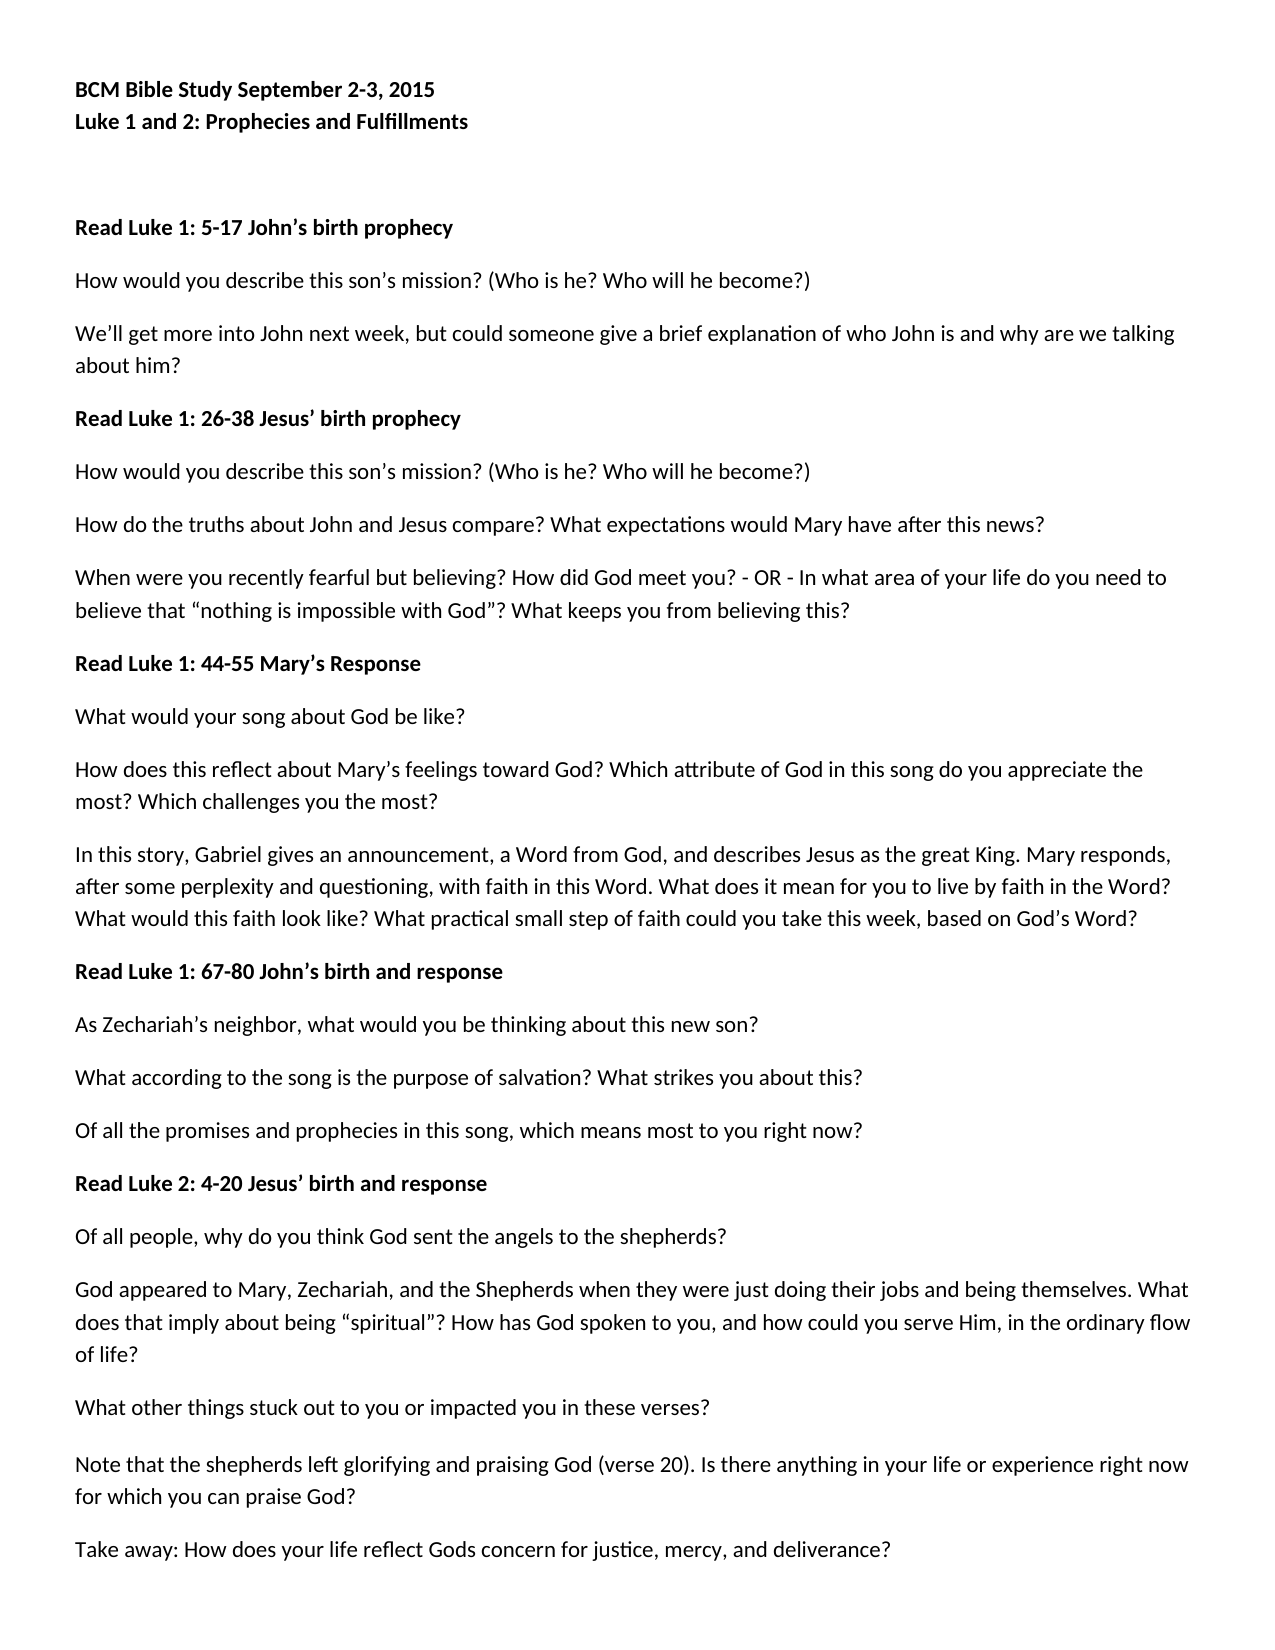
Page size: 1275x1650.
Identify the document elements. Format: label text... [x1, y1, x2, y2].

text What according to the song is the purpose of salvation? What strikes you about this? [75, 1063, 1200, 1091]
text Read Luke 1: 67-80 John’s birth and response [75, 957, 1200, 985]
text Read Luke 2: 4-20 Jesus’ birth and response [75, 1169, 1200, 1197]
text BCM Bible Study September 2-3, 2015 [75, 75, 1200, 103]
text Note that the shepherds left glorifying and praising God (verse 20). Is there anything in your life or experience right now for which you can praise God? [75, 1450, 1200, 1510]
text How does this reflect about Mary’s feelings toward God? Which attribute of God in this song do you appreciate the most? Which challenges you the most? [75, 755, 1200, 815]
text Of all the promises and prophecies in this song, which means most to you right now? [75, 1116, 1200, 1144]
text God appeared to Mary, Zechariah, and the Shepherds when they were just doing their jobs and being themselves. What does that imply about being “spiritual”? How has God spoken to you, and how could you serve Him, in the ordinary flow of life? [75, 1276, 1200, 1368]
text How would you describe this son’s mission? (Who is he? Who will he become?) [75, 266, 1200, 294]
text Read Luke 1: 26-38 Jesus’ birth prophecy [75, 404, 1200, 432]
text In this story, Gabriel gives an announcement, a Word from God, and describes Jesus as the great King. Mary responds, after some perplexity and questioning, with faith in this Word. What does it mean for you to live by faith in the Word? What would this faith look like? What practical small step of faith could you take this week, based on God’s Word? [75, 840, 1200, 932]
text What other things stuck out to you or impacted you in these verses? [75, 1393, 1200, 1421]
text Read Luke 1: 5-17 John’s birth prophecy [75, 213, 1200, 241]
text We’ll get more into John next week, but could someone give a brief explanation of who John is and why are we talking about him? [75, 319, 1200, 379]
text How do the truths about John and Jesus compare? What expectations would Mary have after this news? [75, 511, 1200, 538]
text Luke 1 and 2: Prophecies and Fulfillments [75, 107, 1200, 135]
text Read Luke 1: 44-55 Mary’s Response [75, 649, 1200, 677]
text What would your song about God be like? [75, 702, 1200, 730]
text Take away: How does your life reflect Gods concern for justice, mercy, and deliverance? [75, 1535, 1200, 1563]
text As Zechariah’s neighbor, what would you be thinking about this new son? [75, 1010, 1200, 1038]
text How would you describe this son’s mission? (Who is he? Who will he become?) [75, 457, 1200, 486]
text Of all people, why do you think God sent the angels to the shepherds? [75, 1222, 1200, 1251]
text When were you recently fearful but believing? How did God meet you? - OR - In what area of your life do you need to believe that “nothing is impossible with God”? What keeps you from believing this? [75, 563, 1200, 624]
